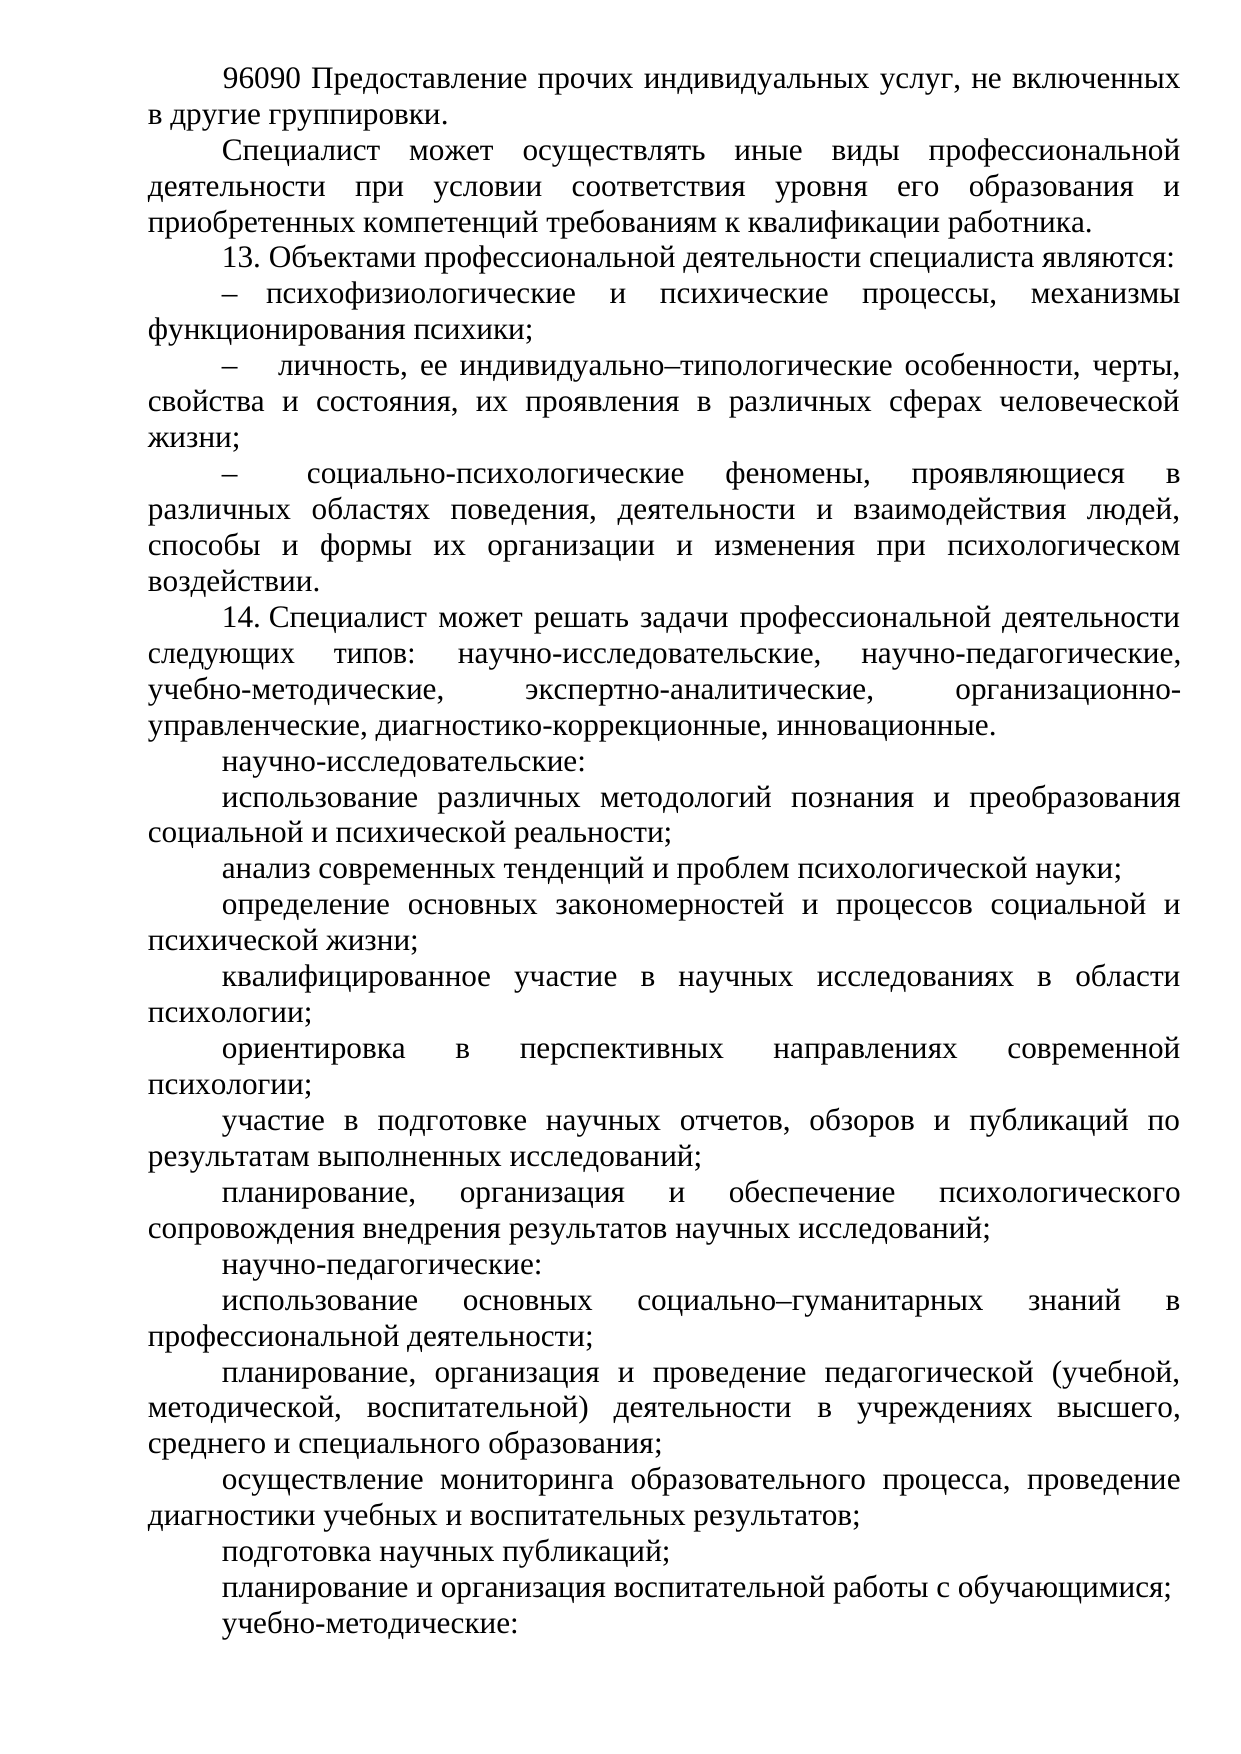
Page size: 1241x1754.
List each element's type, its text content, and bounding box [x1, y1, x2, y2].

text подготовка научных публикаций; [148, 1532, 1181, 1568]
list социально-психологические феномены, проявляющиеся в различных областях поведения, деятельности и взаимодействия людей, способы и формы их организации и изменения при психологическом воздействии. [148, 454, 1181, 598]
text научно-исследовательские: [148, 742, 1181, 778]
text определение основных закономерностей и процессов социальной и психической жизни; [148, 886, 1181, 957]
list личность, ее индивидуально–типологические особенности, черты, свойства и состояния, их проявления в различных сферах человеческой жизни; [148, 347, 1181, 454]
text осуществление мониторинга образовательного процесса, проведение диагностики учебных и воспитательных результатов; [148, 1461, 1181, 1532]
text квалифицированное участие в научных исследованиях в области психологии; [148, 957, 1181, 1029]
text участие в подготовке научных отчетов, обзоров и публикаций по результатам выполненных исследований; [148, 1101, 1181, 1173]
text учебно-методические: [148, 1604, 1181, 1640]
text использование различных методологий познания и преобразования социальной и психической реальности; [148, 778, 1181, 850]
text 13. Объектами профессиональной деятельности специалиста являются: [148, 239, 1181, 275]
text планирование, организация и проведение педагогической (учебной, методической, воспитательной) деятельности в учреждениях высшего, среднего и специального образования; [148, 1353, 1181, 1461]
text планирование и организация воспитательной работы с обучающимися; [148, 1568, 1181, 1604]
text планирование, организация и обеспечение психологического сопровождения внедрения результатов научных исследований; [148, 1173, 1181, 1245]
text 14. Специалист может решать задачи профессиональной деятельности следующих типов: научно-исследовательские, научно-педагогические, учебно-методические, экспертно-аналитические, организационно-управленческие, диагностико-коррекционные, инновационные. [148, 598, 1181, 742]
text анализ современных тенденций и проблем психологической науки; [148, 850, 1181, 886]
text научно-педагогические: [148, 1245, 1181, 1281]
list психофизиологические и психические процессы, механизмы функционирования психики; [148, 275, 1181, 347]
text использование основных социально–гуманитарных знаний в профессиональной деятельности; [148, 1281, 1181, 1353]
text ориентировка в перспективных направлениях современной психологии; [148, 1029, 1181, 1101]
text 96090 Предоставление прочих индивидуальных услуг, не включенных в другие группировки. [148, 59, 1181, 131]
text Специалист может осуществлять иные виды профессиональной деятельности при условии соответствия уровня его образования и приобретенных компетенций требованиям к квалификации работника. [148, 131, 1181, 239]
